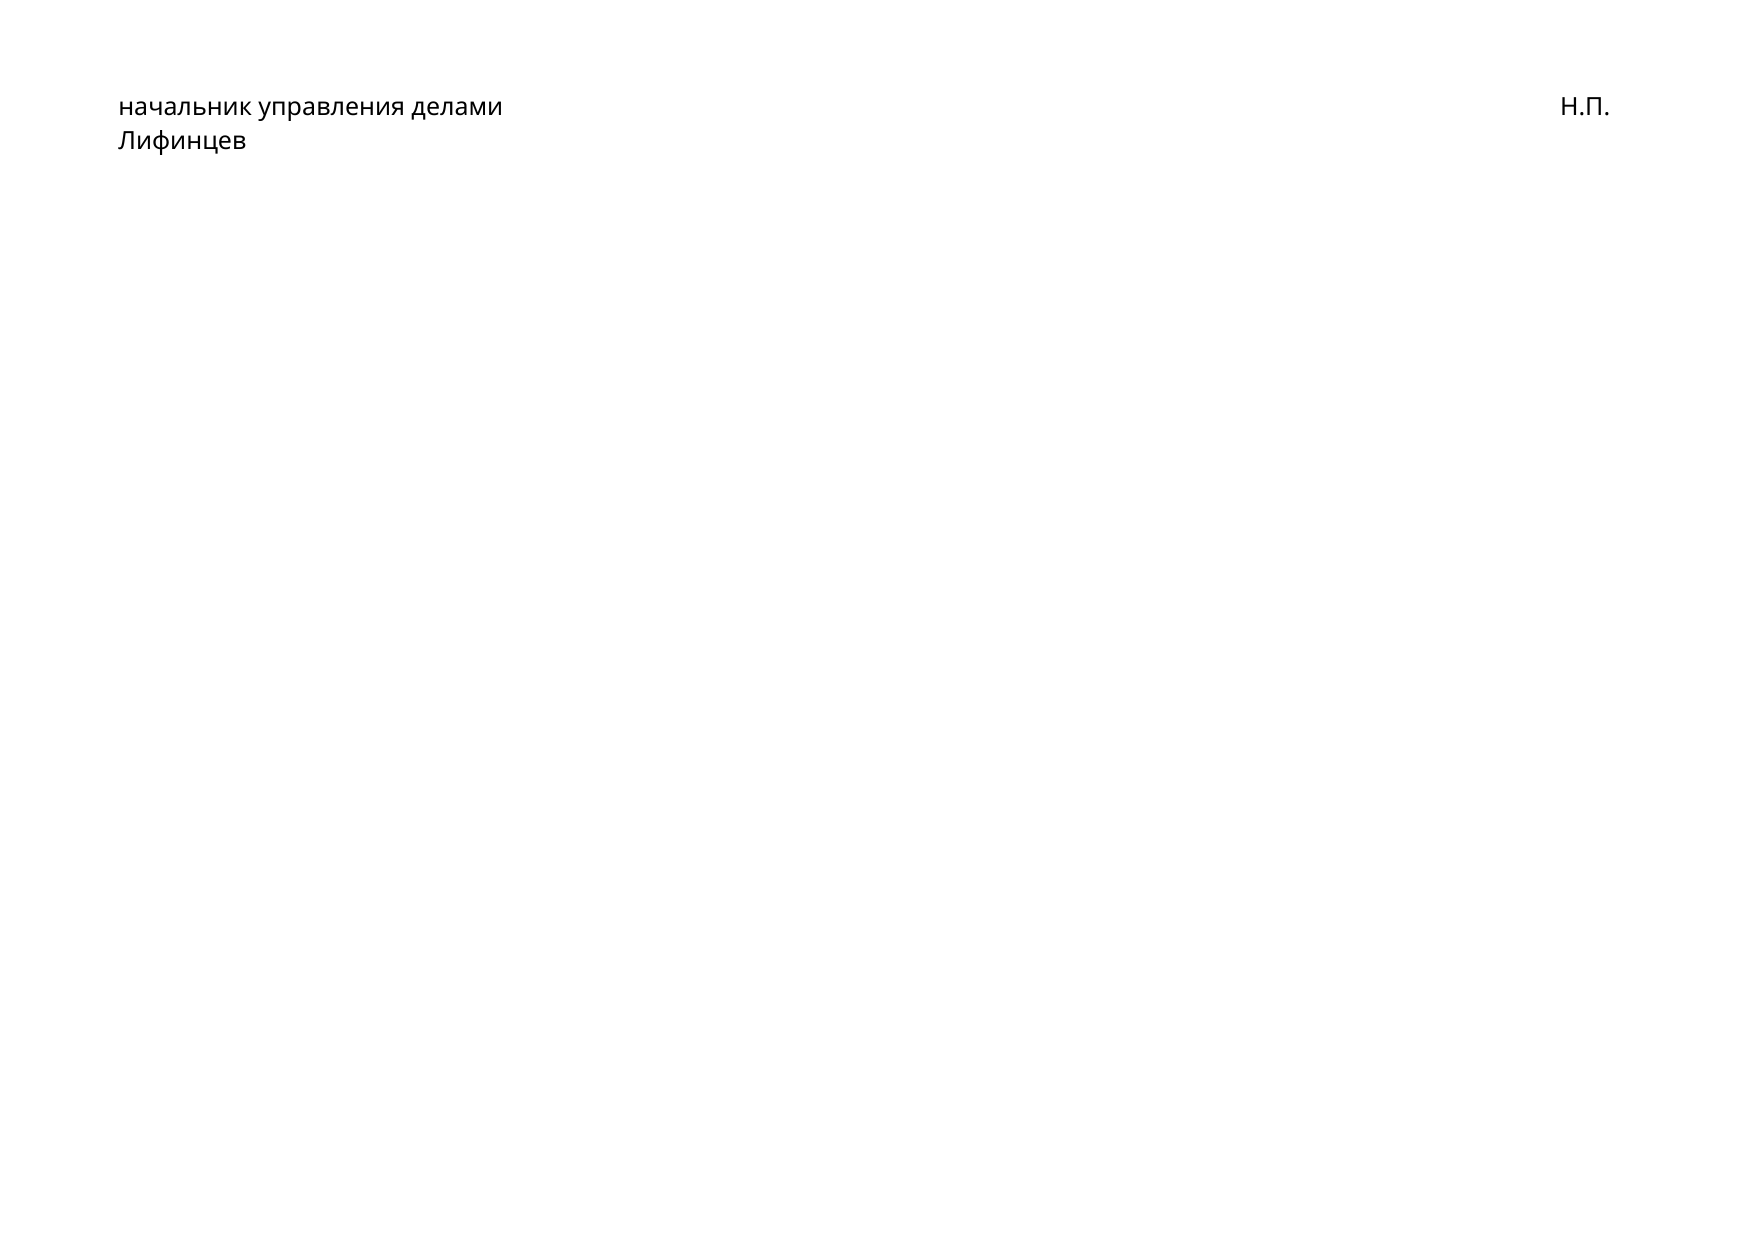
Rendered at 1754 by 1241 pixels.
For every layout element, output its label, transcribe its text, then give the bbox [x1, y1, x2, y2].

text начальник управления делами Н.П. Лифинцев [118, 89, 1636, 157]
